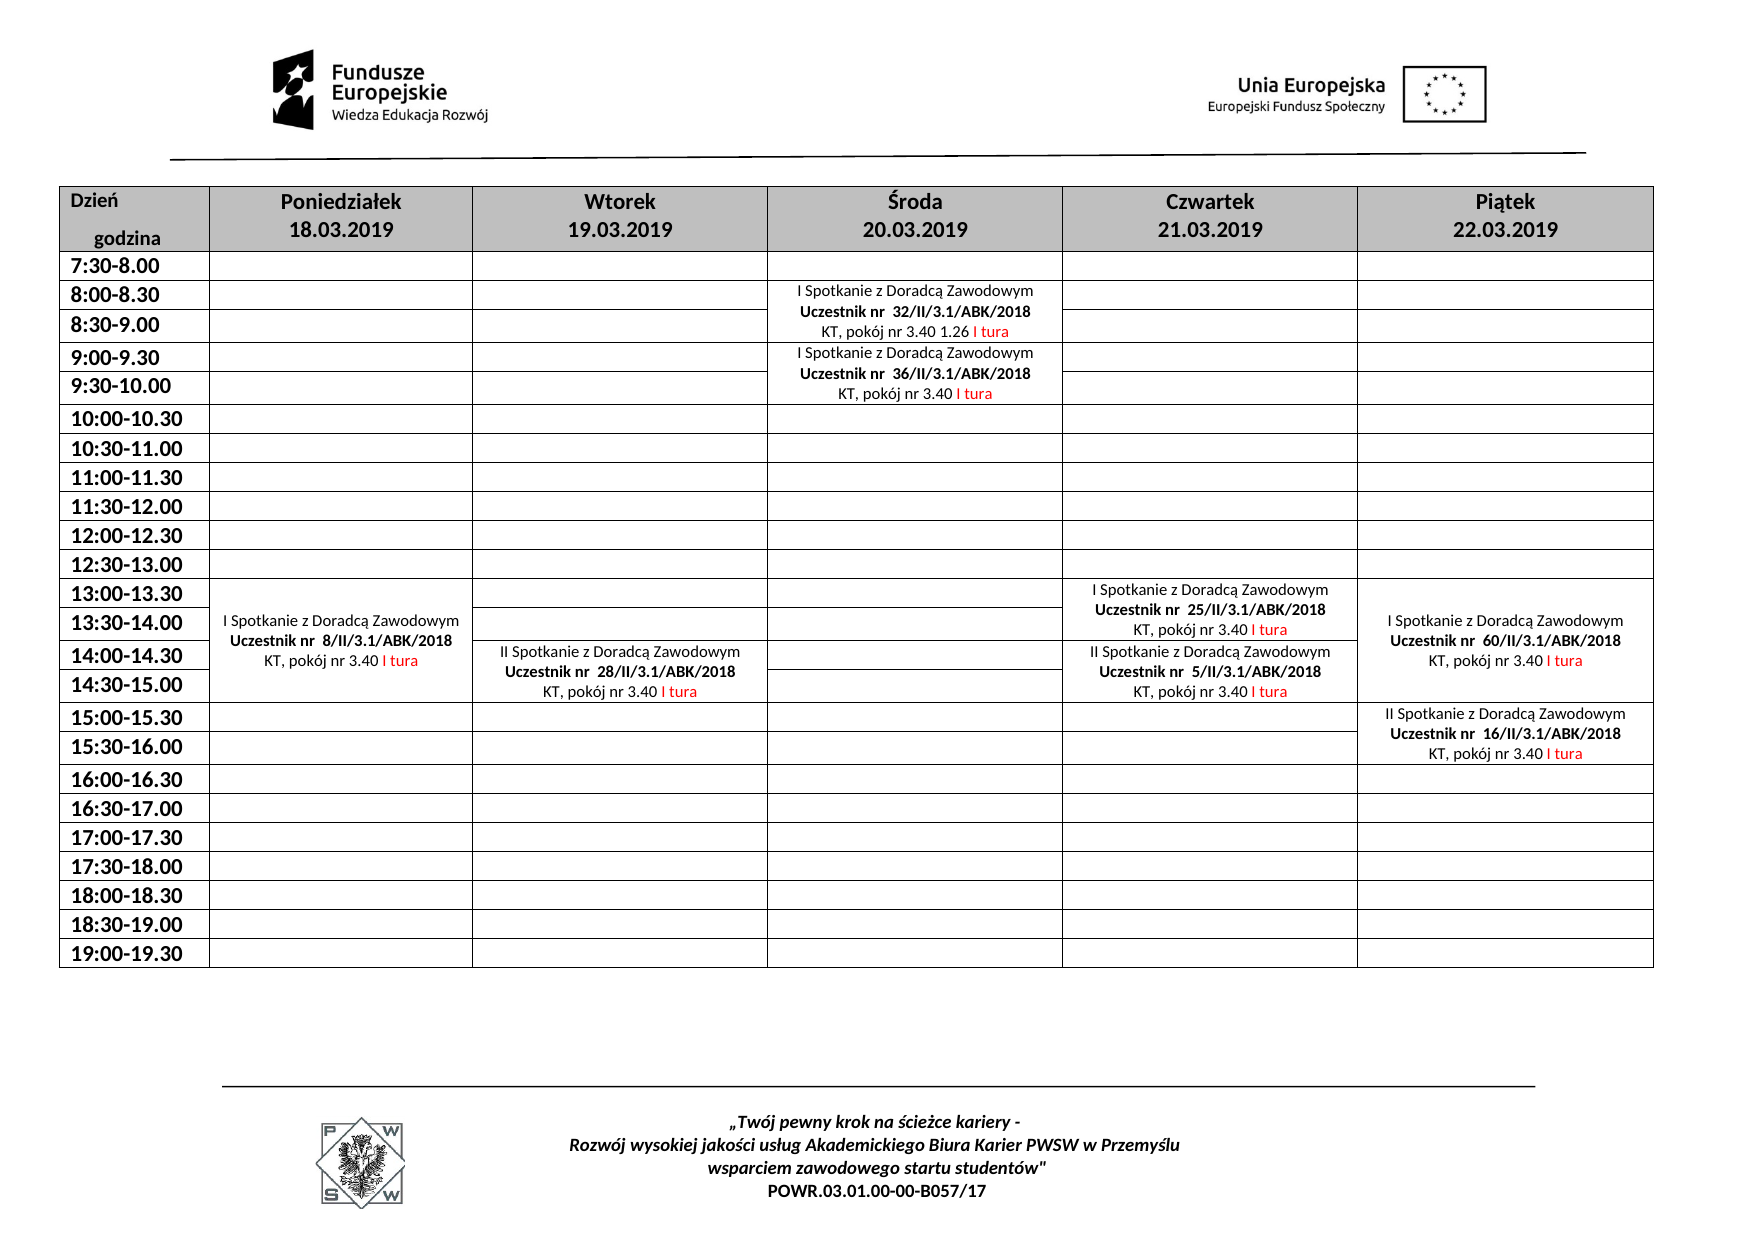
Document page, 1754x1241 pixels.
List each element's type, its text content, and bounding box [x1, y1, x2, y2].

table_cell [210, 910, 472, 938]
table_cell [473, 732, 767, 764]
table_cell I Spotkanie z Doradcą Zawodowym Uczestnik nr 8/II/3.1/ABK/2018 KT, pokój nr 3.40 I tura [210, 579, 472, 702]
table_cell [1063, 550, 1357, 578]
table_cell [1358, 463, 1653, 491]
table_cell [1063, 372, 1357, 403]
table_cell [473, 463, 767, 491]
table_cell [210, 703, 472, 731]
table_cell [768, 910, 1062, 938]
table_cell [473, 823, 767, 851]
table_cell [1358, 310, 1653, 342]
table_cell [473, 434, 767, 462]
table_cell [768, 463, 1062, 491]
table_cell [1358, 281, 1653, 309]
table_cell [1063, 405, 1357, 433]
table_header Czwartek 21.03.2019 [1063, 187, 1357, 251]
table_cell [1358, 550, 1653, 578]
table_cell II Spotkanie z Doradcą Zawodowym Uczestnik nr 28/II/3.1/ABK/2018 KT, pokój nr 3.40 I tura [473, 641, 767, 702]
table_cell 12:00-12.30 [60, 521, 209, 549]
table_cell 8:00-8.30 [60, 281, 209, 309]
table_cell [473, 608, 767, 640]
table_cell [473, 794, 767, 822]
table_cell [1358, 434, 1653, 462]
table_cell [210, 434, 472, 462]
table_cell [1063, 463, 1357, 491]
table_cell 11:00-11.30 [60, 463, 209, 491]
table_cell [1063, 852, 1357, 880]
table_cell 14:00-14.30 [60, 641, 209, 669]
table_cell [473, 405, 767, 433]
table_cell [1063, 434, 1357, 462]
table_cell [1063, 310, 1357, 342]
table_cell [1358, 372, 1653, 403]
table_cell [1063, 794, 1357, 822]
table_cell I Spotkanie z Doradcą Zawodowym Uczestnik nr 25/II/3.1/ABK/2018 KT, pokój nr 3.40 I tura [1063, 579, 1357, 640]
table_cell 16:00-16.30 [60, 765, 209, 793]
table_cell 17:30-18.00 [60, 852, 209, 880]
table_cell [210, 310, 472, 342]
table_cell [768, 823, 1062, 851]
table_cell [1358, 939, 1653, 967]
table_cell [768, 670, 1062, 702]
table_cell [473, 910, 767, 938]
table_cell 16:30-17.00 [60, 794, 209, 822]
table_cell 10:00-10.30 [60, 405, 209, 433]
table_cell [473, 343, 767, 371]
table_cell [768, 405, 1062, 433]
table_cell [768, 521, 1062, 549]
table_cell [768, 703, 1062, 731]
table_cell [1063, 823, 1357, 851]
table_cell [1063, 492, 1357, 520]
table_cell [1358, 521, 1653, 549]
table_cell [210, 372, 472, 403]
table_cell [1063, 881, 1357, 909]
table_cell [1063, 765, 1357, 793]
table_cell [768, 794, 1062, 822]
table_cell 10:30-11.00 [60, 434, 209, 462]
table_cell [473, 550, 767, 578]
table_cell [210, 794, 472, 822]
table_cell 15:30-16.00 [60, 732, 209, 764]
table_cell 8:30-9.00 [60, 310, 209, 342]
table_cell [210, 732, 472, 764]
table_header Piątek 22.03.2019 [1358, 187, 1653, 251]
table_cell [768, 732, 1062, 764]
table_header Dzień godzina [60, 187, 209, 251]
table_header Wtorek 19.03.2019 [473, 187, 767, 251]
table_cell [210, 492, 472, 520]
table_cell [473, 252, 767, 279]
table_cell [210, 881, 472, 909]
table_cell [210, 252, 472, 279]
table_cell 18:00-18.30 [60, 881, 209, 909]
table_cell [210, 405, 472, 433]
table_header Poniedziałek 18.03.2019 [210, 187, 472, 251]
table_cell [210, 765, 472, 793]
table_cell [473, 372, 767, 403]
table_cell 14:30-15.00 [60, 670, 209, 702]
table_cell 7:30-8.00 [60, 252, 209, 279]
table_cell [1358, 881, 1653, 909]
table_cell [768, 765, 1062, 793]
table_cell [768, 939, 1062, 967]
table_cell [210, 939, 472, 967]
table_cell [473, 765, 767, 793]
table_cell [768, 852, 1062, 880]
table_cell II Spotkanie z Doradcą Zawodowym Uczestnik nr 5/II/3.1/ABK/2018 KT, pokój nr 3.40 I tura [1063, 641, 1357, 702]
table_cell [473, 492, 767, 520]
table_cell [1358, 405, 1653, 433]
table_cell [210, 463, 472, 491]
table_cell [1358, 794, 1653, 822]
table_cell [768, 550, 1062, 578]
table_cell 9:00-9.30 [60, 343, 209, 371]
table_cell [768, 608, 1062, 640]
table_cell 17:00-17.30 [60, 823, 209, 851]
table_cell [1063, 521, 1357, 549]
table_cell [473, 703, 767, 731]
table_cell [210, 550, 472, 578]
table_cell [768, 434, 1062, 462]
table_cell [1358, 852, 1653, 880]
table_cell 18:30-19.00 [60, 910, 209, 938]
table_cell [473, 852, 767, 880]
table_cell [1063, 910, 1357, 938]
table_cell [768, 492, 1062, 520]
table_cell [210, 823, 472, 851]
table_cell [210, 852, 472, 880]
table_cell [1358, 910, 1653, 938]
table_cell [210, 281, 472, 309]
table_cell 13:30-14.00 [60, 608, 209, 640]
table_cell [1063, 281, 1357, 309]
table_header Środa 20.03.2019 [768, 187, 1062, 251]
table_cell 19:00-19.30 [60, 939, 209, 967]
table_cell 11:30-12.00 [60, 492, 209, 520]
table_cell [768, 641, 1062, 669]
table_cell I Spotkanie z Doradcą Zawodowym Uczestnik nr 36/II/3.1/ABK/2018 KT, pokój nr 3.40 I tura [768, 343, 1062, 403]
table_cell II Spotkanie z Doradcą Zawodowym Uczestnik nr 16/II/3.1/ABK/2018 KT, pokój nr 3.40 I tura [1358, 703, 1653, 764]
table_cell I Spotkanie z Doradcą Zawodowym Uczestnik nr 32/II/3.1/ABK/2018 KT, pokój nr 3.40 1.26 I tura [768, 281, 1062, 342]
table_cell [1063, 939, 1357, 967]
picture [1190, 47, 1505, 141]
table_cell [768, 579, 1062, 607]
table_cell [1063, 732, 1357, 764]
picture [314, 1116, 405, 1207]
table_cell I Spotkanie z Doradcą Zawodowym Uczestnik nr 60/II/3.1/ABK/2018 KT, pokój nr 3.40 I tura [1358, 579, 1653, 702]
table_cell [1358, 765, 1653, 793]
table_cell [768, 252, 1062, 279]
table_cell [473, 521, 767, 549]
table_cell [473, 579, 767, 607]
table_cell [473, 310, 767, 342]
table_cell [768, 881, 1062, 909]
table_cell [1358, 252, 1653, 279]
table_cell [210, 521, 472, 549]
table_cell [1063, 703, 1357, 731]
table_cell [1358, 343, 1653, 371]
table_cell [473, 881, 767, 909]
table_cell [210, 343, 472, 371]
table_cell [1063, 343, 1357, 371]
table_cell 15:00-15.30 [60, 703, 209, 731]
table_cell [473, 281, 767, 309]
table_cell [473, 939, 767, 967]
table_cell 9:30-10.00 [60, 372, 209, 403]
table_cell [1358, 492, 1653, 520]
table_cell 13:00-13.30 [60, 579, 209, 607]
table_cell [1063, 252, 1357, 279]
picture [253, 29, 504, 146]
table_cell 12:30-13.00 [60, 550, 209, 578]
table_cell [1358, 823, 1653, 851]
